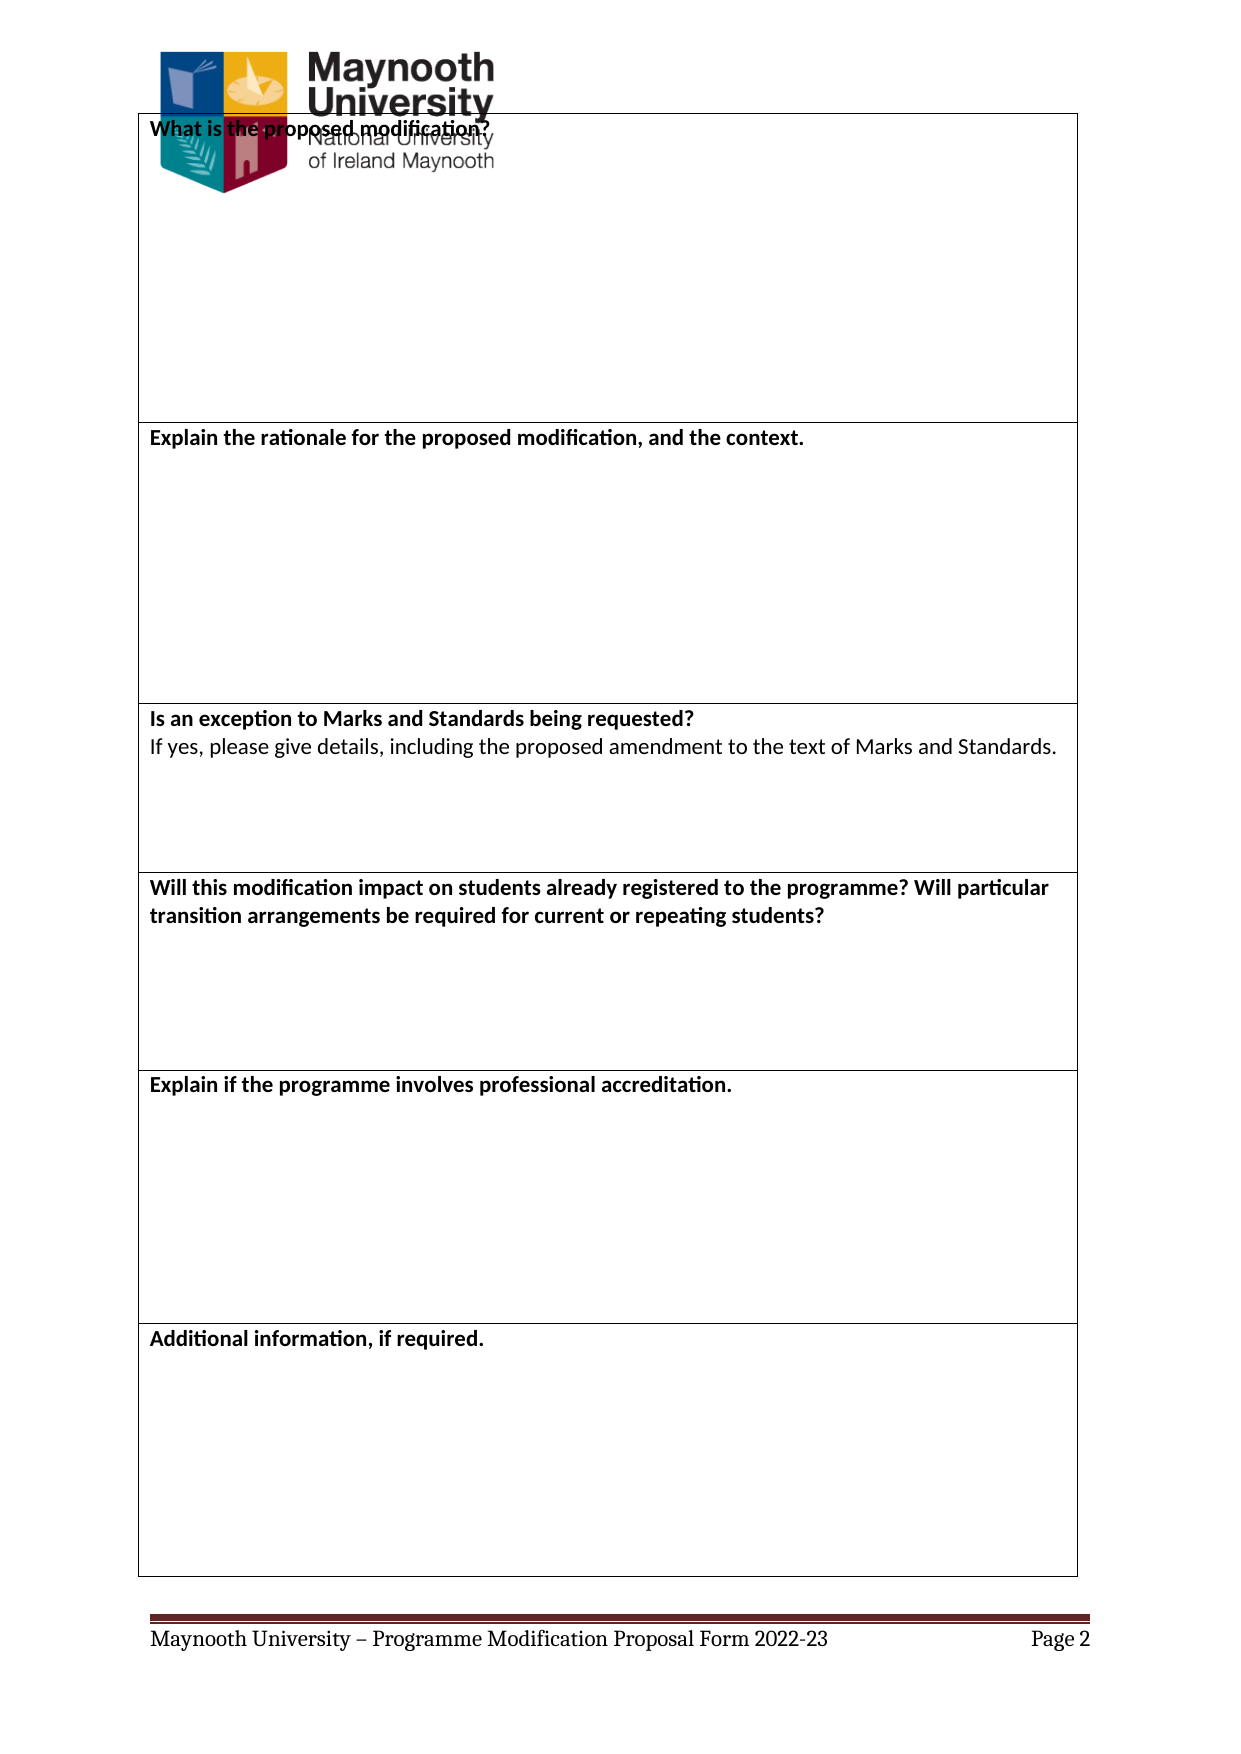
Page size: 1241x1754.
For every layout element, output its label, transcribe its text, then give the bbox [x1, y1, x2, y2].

table_cell Is an exception to Marks and Standards being requested? If yes, please give details, including the proposed amendment to the text of Marks and Standards. [139, 704, 1077, 872]
table_cell Explain the rationale for the proposed modification, and the context. [139, 423, 1077, 703]
picture [150, 43, 501, 113]
table_cell Explain if the programme involves professional accreditation. [139, 1071, 1077, 1323]
table_cell Will this modification impact on students already registered to the programme? Will particular transition arrangements be required for current or repeating students? [139, 873, 1077, 1069]
table_header What is the proposed modification? [139, 114, 1077, 422]
table_cell Additional information, if required. [139, 1324, 1077, 1576]
